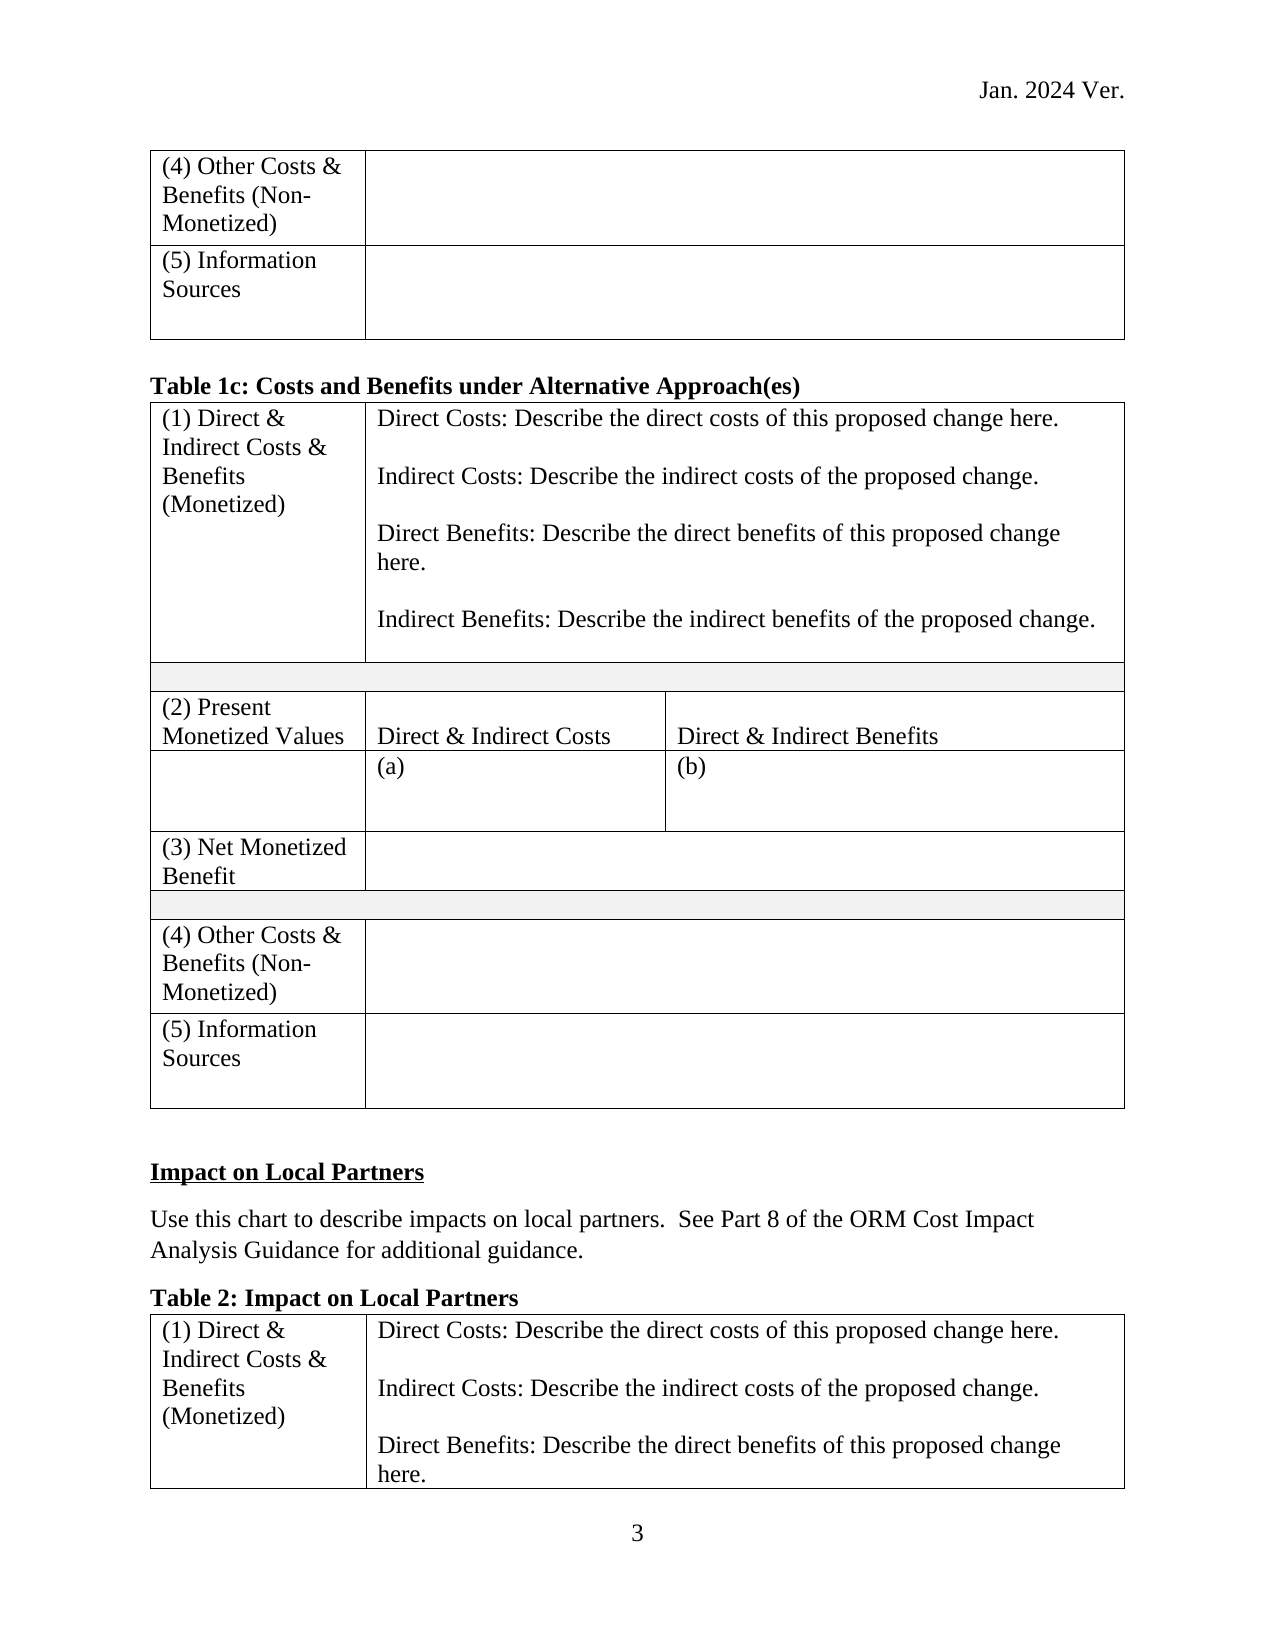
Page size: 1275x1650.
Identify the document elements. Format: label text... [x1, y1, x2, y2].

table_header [151, 1315, 366, 1488]
text Table 1c: Costs and Benefits under Alternative Approach(es) [150, 371, 1125, 400]
table_cell Direct & Indirect Benefits [666, 692, 1124, 750]
table_cell (5) Information Sources [151, 1014, 365, 1108]
text Table 2: Impact on Local Partners [150, 1283, 1125, 1312]
text Impact on Local Partners [150, 1157, 1125, 1185]
table_cell [366, 1014, 1124, 1108]
table_cell (4) Other Costs & Benefits (Non-Monetized) [151, 920, 365, 1013]
table_cell [151, 891, 1124, 919]
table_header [366, 403, 1124, 662]
table_cell [366, 832, 1124, 890]
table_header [367, 1315, 1124, 1488]
table_cell [366, 246, 1124, 339]
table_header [151, 403, 365, 662]
table_cell (2) Present Monetized Values [151, 692, 365, 750]
table_cell [366, 920, 1124, 1013]
table_cell [366, 151, 1124, 244]
text Use this chart to describe impacts on local partners. See Part 8 of the ORM Cost Impact Analysis Guidance for additional guidance. [150, 1204, 1125, 1264]
table_cell Direct & Indirect Costs [366, 692, 665, 750]
table_cell (5) Information Sources [151, 246, 365, 339]
table_cell (a) [366, 751, 665, 831]
table_cell [151, 663, 1124, 691]
table_cell (3) Net Monetized Benefit [151, 832, 365, 890]
table_cell (b) [666, 751, 1124, 831]
table_cell [151, 751, 365, 831]
table_cell (4) Other Costs & Benefits (Non-Monetized) [151, 151, 365, 244]
